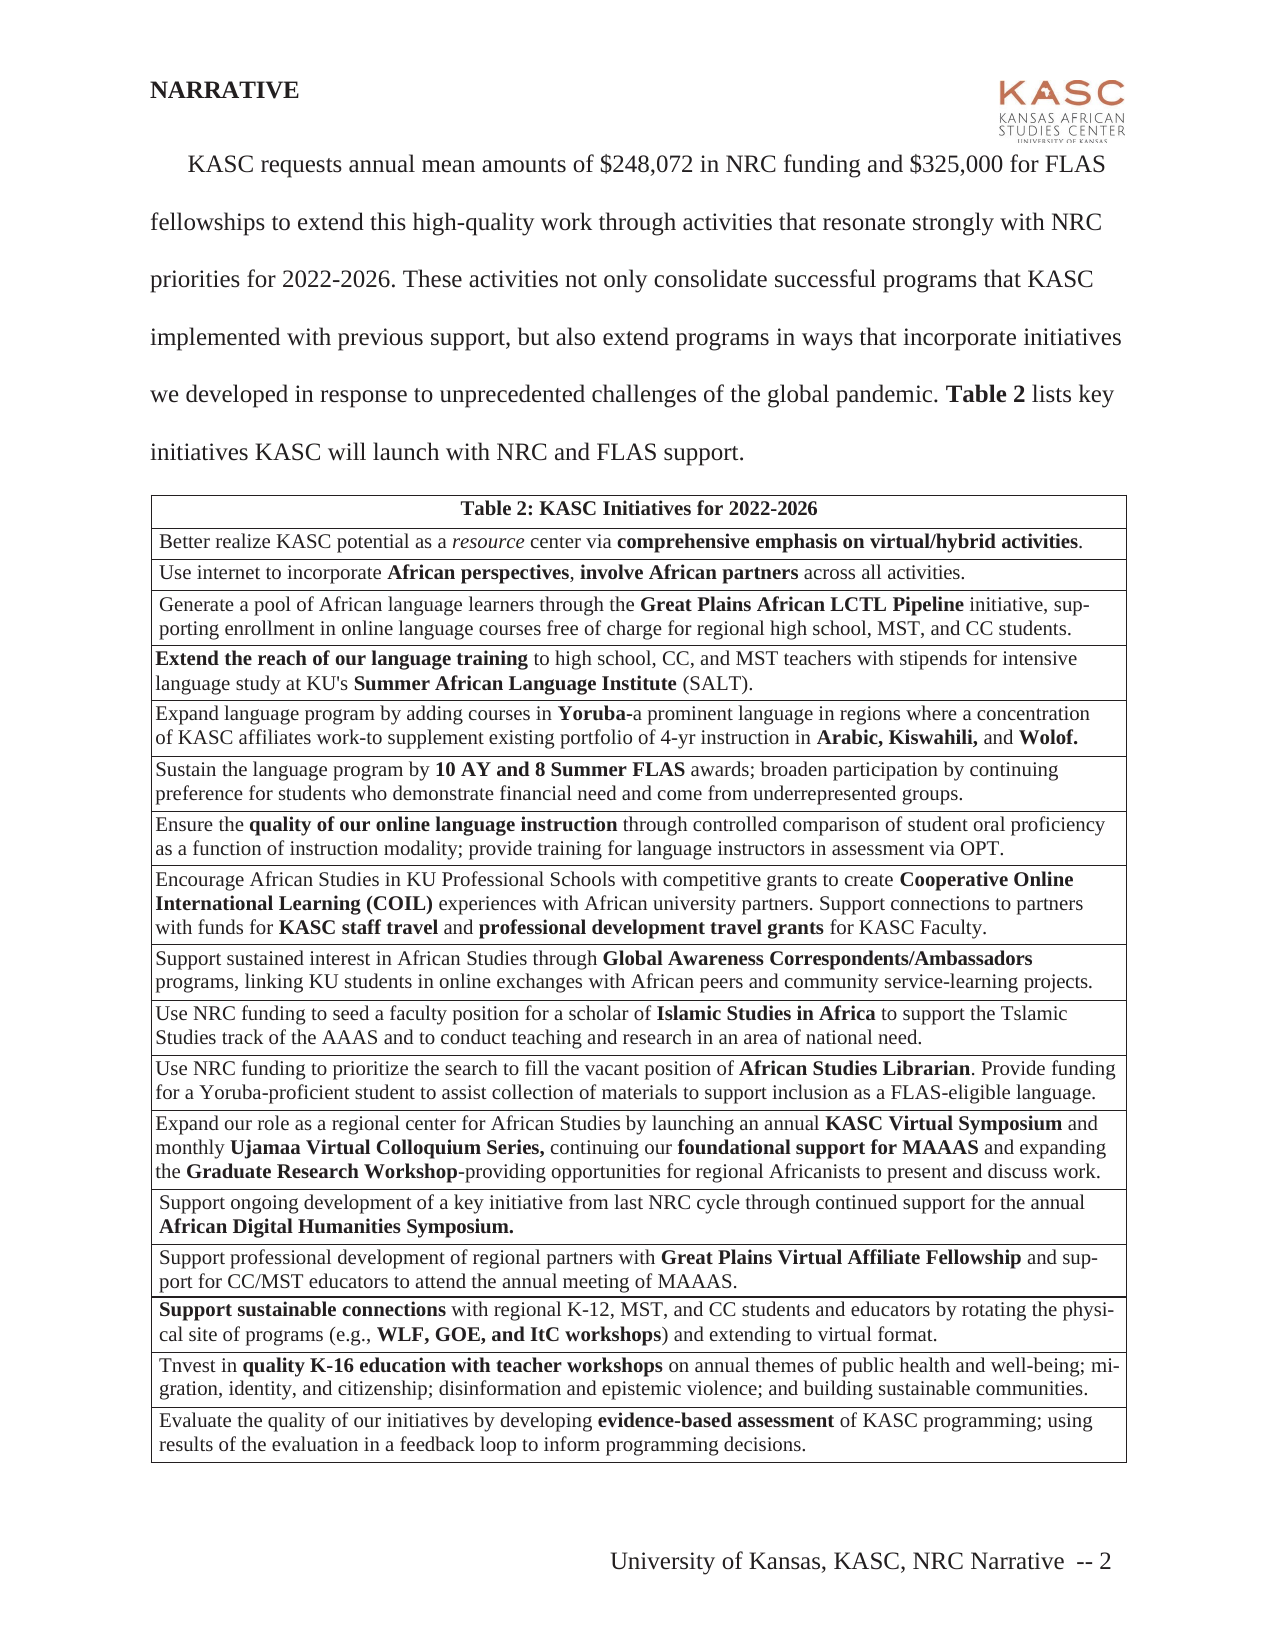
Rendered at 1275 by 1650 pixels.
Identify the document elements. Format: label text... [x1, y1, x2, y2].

table_cell Generate a pool of African language learners through the Great Plains African LCTL Pipeline initiative, sup- porting enrollment in online language courses free of charge for regional high school, MST, and CC students. [152, 591, 1126, 645]
table_cell Better realize KASC potential as a resource center via comprehensive emphasis on virtual/hybrid activities. [152, 529, 1126, 559]
table_cell Expand language program by adding courses in Yoruba-a prominent language in regions where a concentration of KASC affiliates work-to supplement existing portfolio of 4-yr instruction in Arabic, Kiswahili, and Wolof. [152, 701, 1126, 756]
picture [999, 80, 1125, 143]
table_cell Use internet to incorporate African perspectives, involve African partners across all activities. [152, 560, 1126, 590]
table_cell Extend the reach of our language training to high school, CC, and MST teachers with stipends for intensive language study at KU's Summer African Language Institute (SALT). [152, 646, 1126, 700]
text KASC requests annual mean amounts of $248,072 in NRC funding and $325,000 for FLAS fellowships to extend this high-quality work through activities that resonate strongly with NRC priorities for 2022-2026. These activities not only consolidate successful programs that KASC implemented with previous support, but also extend programs in ways that incorporate initiatives we developed in response to unprecedented challenges of the global pandemic. Table 2 lists key initiatives KASC will launch with NRC and FLAS support. [150, 149, 1125, 466]
table_cell Use NRC funding to seed a faculty position for a scholar of Islamic Studies in Africa to support the Tslamic Studies track of the AAAS and to conduct teaching and research in an area of national need. [152, 1001, 1126, 1055]
table_cell Encourage African Studies in KU Professional Schools with competitive grants to create Cooperative Online International Learning (COIL) experiences with African university partners. Support connections to partners with funds for KASC staff travel and professional development travel grants for KASC Faculty. [152, 866, 1126, 944]
table_header Table 2: KASC Initiatives for 2022-2026 [152, 496, 1126, 528]
table_cell Support ongoing development of a key initiative from last NRC cycle through continued support for the annual African Digital Humanities Symposium. [152, 1190, 1126, 1244]
table_cell Support professional development of regional partners with Great Plains Virtual Affiliate Fellowship and sup- port for CC/MST educators to attend the annual meeting of MAAAS. [152, 1245, 1126, 1296]
table_cell Sustain the language program by 10 AY and 8 Summer FLAS awards; broaden participation by continuing preference for students who demonstrate financial need and come from underrepresented groups. [152, 757, 1126, 811]
table_cell Tnvest in quality K-16 education with teacher workshops on annual themes of public health and well-being; mi- gration, identity, and citizenship; disinformation and epistemic violence; and building sustainable communities. [152, 1353, 1126, 1407]
table_cell Evaluate the quality of our initiatives by developing evidence-based assessment of KASC programming; using results of the evaluation in a feedback loop to inform programming decisions. [152, 1408, 1126, 1462]
table_cell Use NRC funding to prioritize the search to fill the vacant position of African Studies Librarian. Provide funding for a Yoruba-proficient student to assist collection of materials to support inclusion as a FLAS-eligible language. [152, 1056, 1126, 1109]
table_cell Support sustainable connections with regional K-12, MST, and CC students and educators by rotating the physi- cal site of programs (e.g., WLF, GOE, and ItC workshops) and extending to virtual format. [152, 1298, 1126, 1352]
table_cell Expand our role as a regional center for African Studies by launching an annual KASC Virtual Symposium and monthly Ujamaa Virtual Colloquium Series, continuing our foundational support for MAAAS and expanding the Graduate Research Workshop-providing opportunities for regional Africanists to present and discuss work. [152, 1111, 1126, 1188]
table_cell Support sustained interest in African Studies through Global Awareness Correspondents/Ambassadors programs, linking KU students in online exchanges with African peers and community service-learning projects. [152, 945, 1126, 1000]
table_cell Ensure the quality of our online language instruction through controlled comparison of student oral proficiency as a function of instruction modality; provide training for language instructors in assessment via OPT. [152, 812, 1126, 865]
